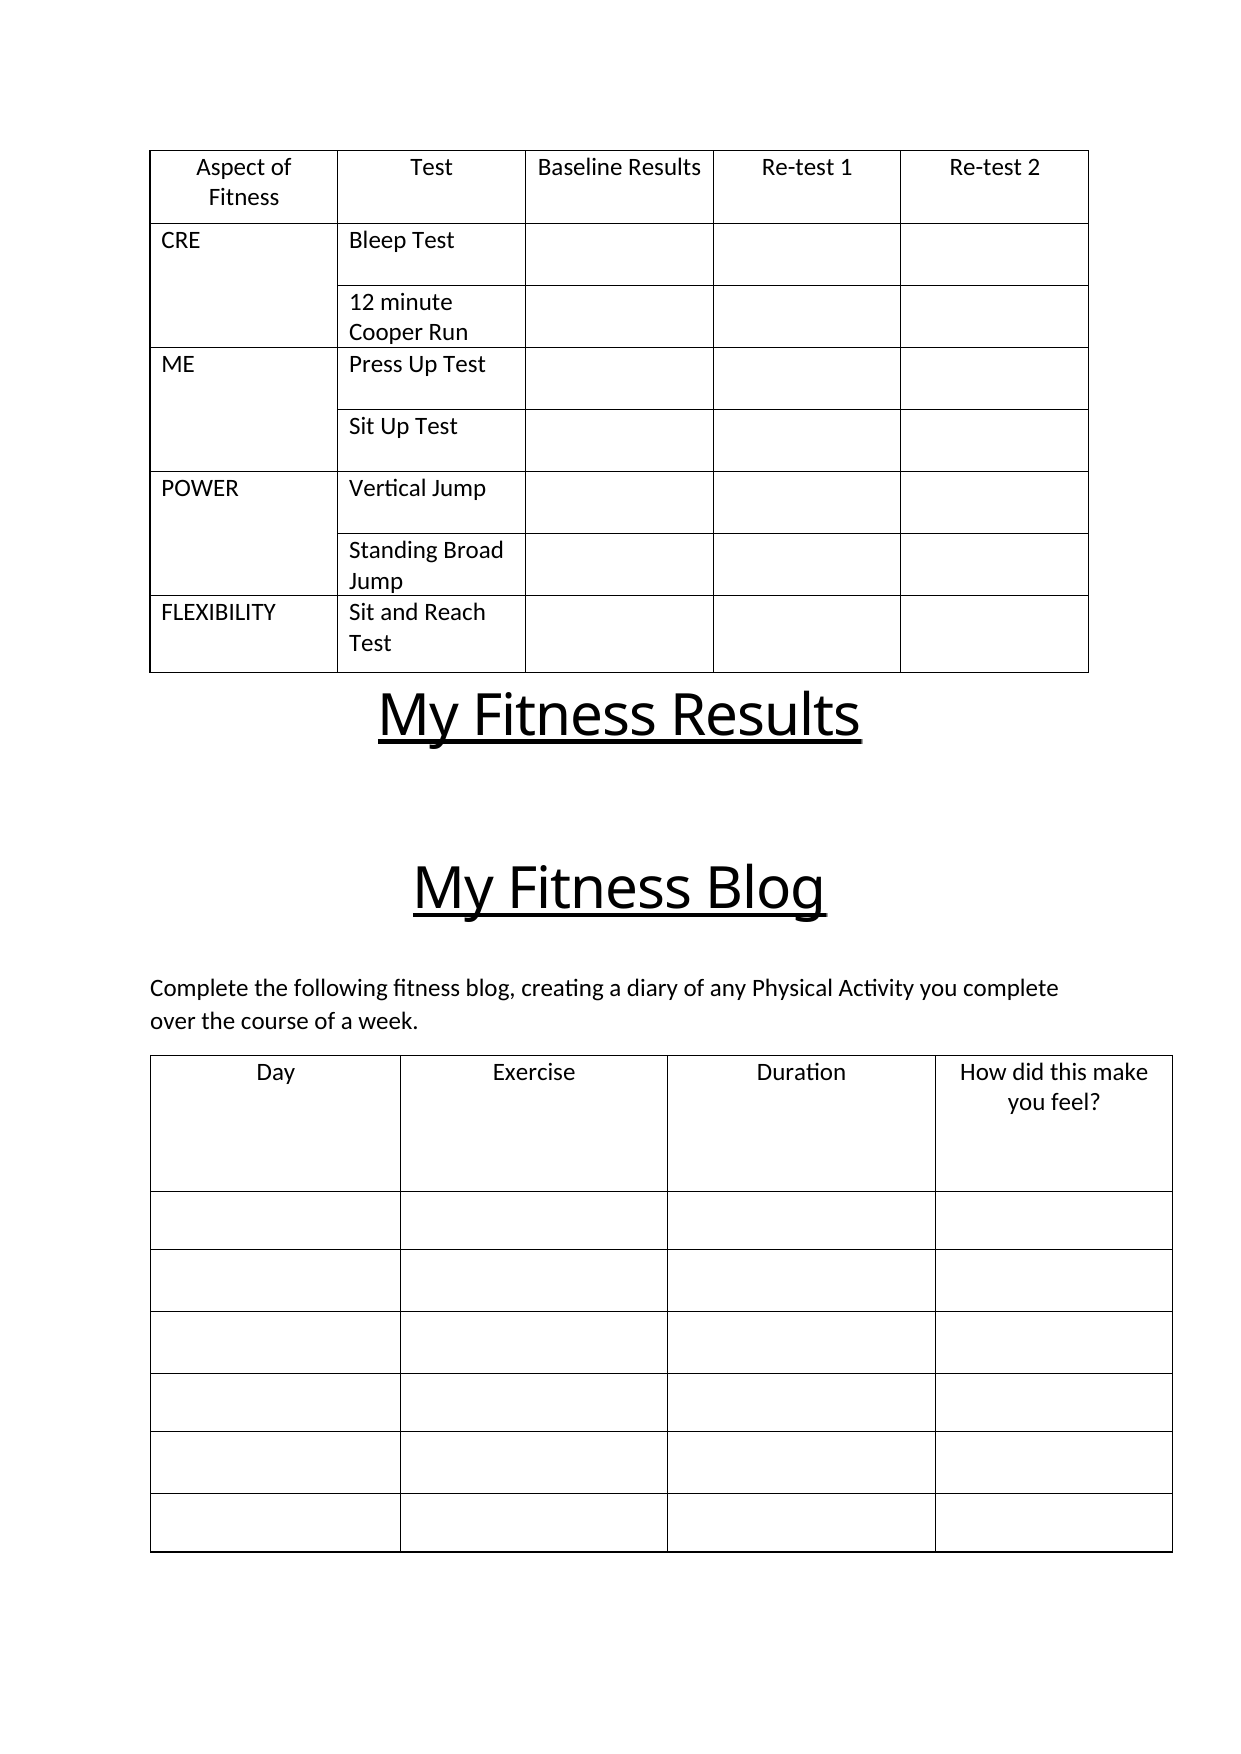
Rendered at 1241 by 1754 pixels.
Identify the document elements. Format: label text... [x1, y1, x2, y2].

table_cell [714, 534, 900, 595]
table_cell [151, 1432, 400, 1493]
table_cell [401, 1374, 667, 1431]
table_cell [901, 224, 1088, 285]
table_header Aspect of Fitness [151, 151, 337, 223]
table_cell Press Up Test [338, 348, 525, 409]
title My Fitness Results [150, 673, 1090, 752]
table_cell Sit and Reach Test [338, 596, 525, 672]
table_cell [401, 1250, 667, 1311]
table_cell [151, 1494, 400, 1551]
table_cell [151, 1192, 400, 1249]
table_cell Standing Broad Jump [338, 534, 525, 595]
table_cell [901, 534, 1088, 595]
table_cell [714, 596, 900, 672]
table_cell [526, 286, 713, 347]
table_cell [714, 410, 900, 471]
table_header Exercise [401, 1056, 667, 1191]
table_cell [526, 348, 713, 409]
table_cell [901, 472, 1088, 533]
table_cell [151, 1312, 400, 1373]
table_cell [936, 1312, 1172, 1373]
table_cell [668, 1250, 935, 1311]
table_header Re-test 2 [901, 151, 1088, 223]
text Complete the following fitness blog, creating a diary of any Physical Activity you complete over the course of a week. [150, 972, 1090, 1036]
table_cell [668, 1494, 935, 1551]
table_cell [151, 1374, 400, 1431]
table_cell 12 minute Cooper Run [338, 286, 525, 347]
table_cell Sit Up Test [338, 410, 525, 471]
table_cell Bleep Test [338, 224, 525, 285]
table_cell [714, 472, 900, 533]
table_cell [526, 534, 713, 595]
table_cell [936, 1374, 1172, 1431]
table_cell Vertical Jump [338, 472, 525, 533]
table_cell [526, 472, 713, 533]
table_cell [401, 1192, 667, 1249]
table_header Baseline Results [526, 151, 713, 223]
table_cell [714, 286, 900, 347]
table_cell [668, 1432, 935, 1493]
table_cell [401, 1494, 667, 1551]
table_header How did this make you feel? [936, 1056, 1172, 1191]
table_header Re-test 1 [714, 151, 900, 223]
table_cell [901, 410, 1088, 471]
table_cell POWER [151, 472, 337, 595]
table_cell [526, 410, 713, 471]
table_cell [936, 1432, 1172, 1493]
table_cell [401, 1432, 667, 1493]
table_cell [668, 1192, 935, 1249]
table_cell FLEXIBILITY [151, 596, 337, 672]
table_cell [668, 1312, 935, 1373]
table_cell ME [151, 348, 337, 471]
table_cell [714, 348, 900, 409]
table_cell [668, 1374, 935, 1431]
table_cell [936, 1250, 1172, 1311]
table_cell [936, 1192, 1172, 1249]
table_cell [151, 1250, 400, 1311]
table_header Duration [668, 1056, 935, 1191]
table_header Day [151, 1056, 400, 1191]
table_cell [901, 596, 1088, 672]
table_cell CRE [151, 224, 337, 347]
table_cell [526, 596, 713, 672]
table_cell [714, 224, 900, 285]
title My Fitness Blog [150, 846, 1090, 925]
table_cell [401, 1312, 667, 1373]
table_cell [901, 348, 1088, 409]
table_cell [936, 1494, 1172, 1551]
table_header Test [338, 151, 525, 223]
table_cell [526, 224, 713, 285]
table_cell [901, 286, 1088, 347]
